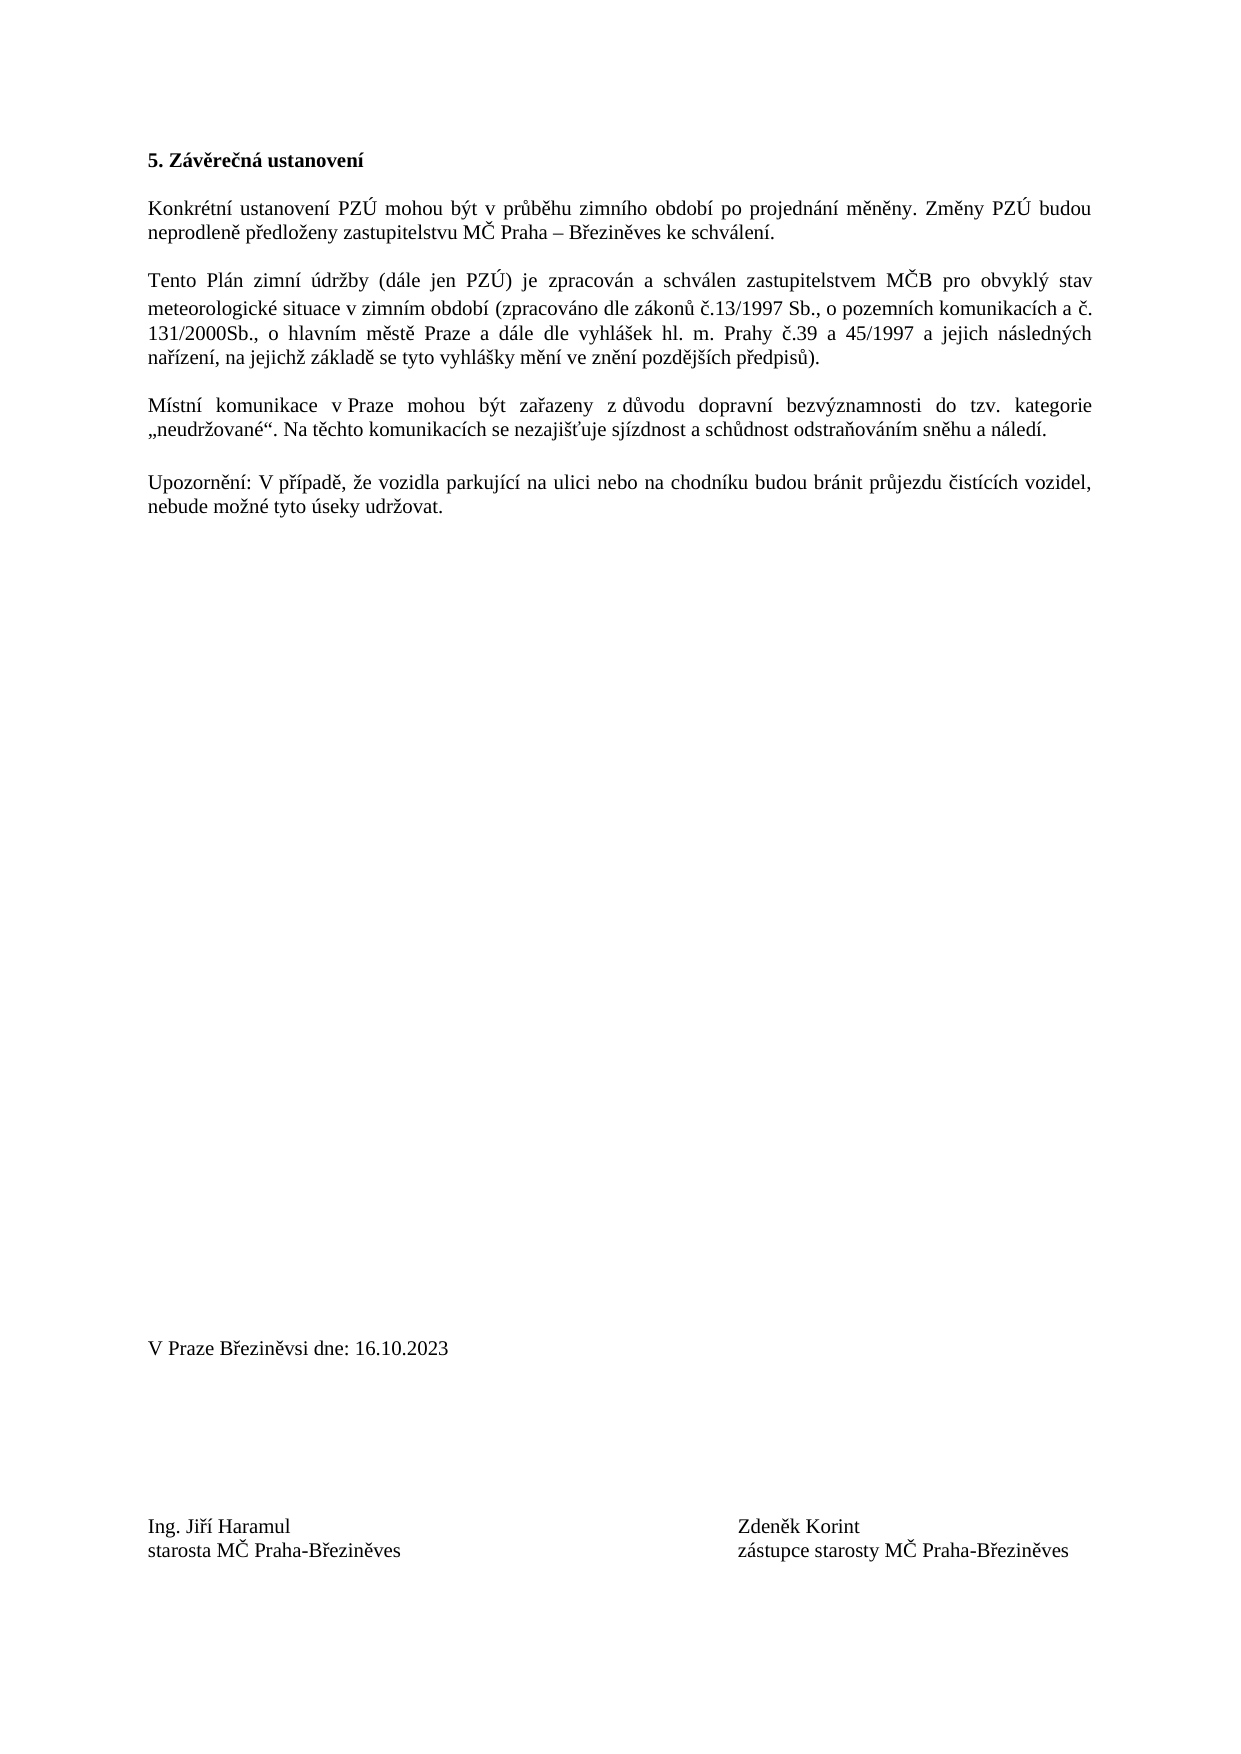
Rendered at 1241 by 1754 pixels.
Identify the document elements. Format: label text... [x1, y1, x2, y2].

text Konkrétní ustanovení PZÚ mohou být v průběhu zimního období po projednání měněny. Změny PZÚ budou neprodleně předloženy zastupitelstvu MČ Praha – Březiněves ke schválení. [148, 196, 1093, 244]
text Místní komunikace v Praze mohou být zařazeny z důvodu dopravní bezvýznamnosti do tzv. kategorie „neudržované“. Na těchto komunikacích se nezajišťuje sjízdnost a schůdnost odstraňováním sněhu a náledí. [148, 393, 1093, 441]
text starosta MČ Praha-Březiněves zástupce starosty MČ Praha-Březiněves [148, 1538, 1093, 1562]
text Ing. Jiří Haramul Zdeněk Korint [148, 1514, 1093, 1538]
text Tento Plán zimní údržby (dále jen PZÚ) je zpracován a schválen zastupitelstvem MČB pro obvyklý stav meteorologické situace v zimním období (zpracováno dle zákonů č.13/1997 Sb., o pozemních komunikacích a č. 131/2000Sb., o hlavním městě Praze a dále dle vyhlášek hl. m. Prahy č.39 a 45/1997 a jejich následných nařízení, na jejichž základě se tyto vyhlášky mění ve znění pozdějších předpisů). [148, 268, 1093, 369]
text V Praze Březiněvsi dne: 16.10.2023 [148, 1336, 1093, 1360]
text 5. Závěrečná ustanovení [148, 148, 1093, 172]
text Upozornění: V případě, že vozidla parkující na ulici nebo na chodníku budou bránit průjezdu čistících vozidel, nebude možné tyto úseky udržovat. [148, 470, 1093, 518]
